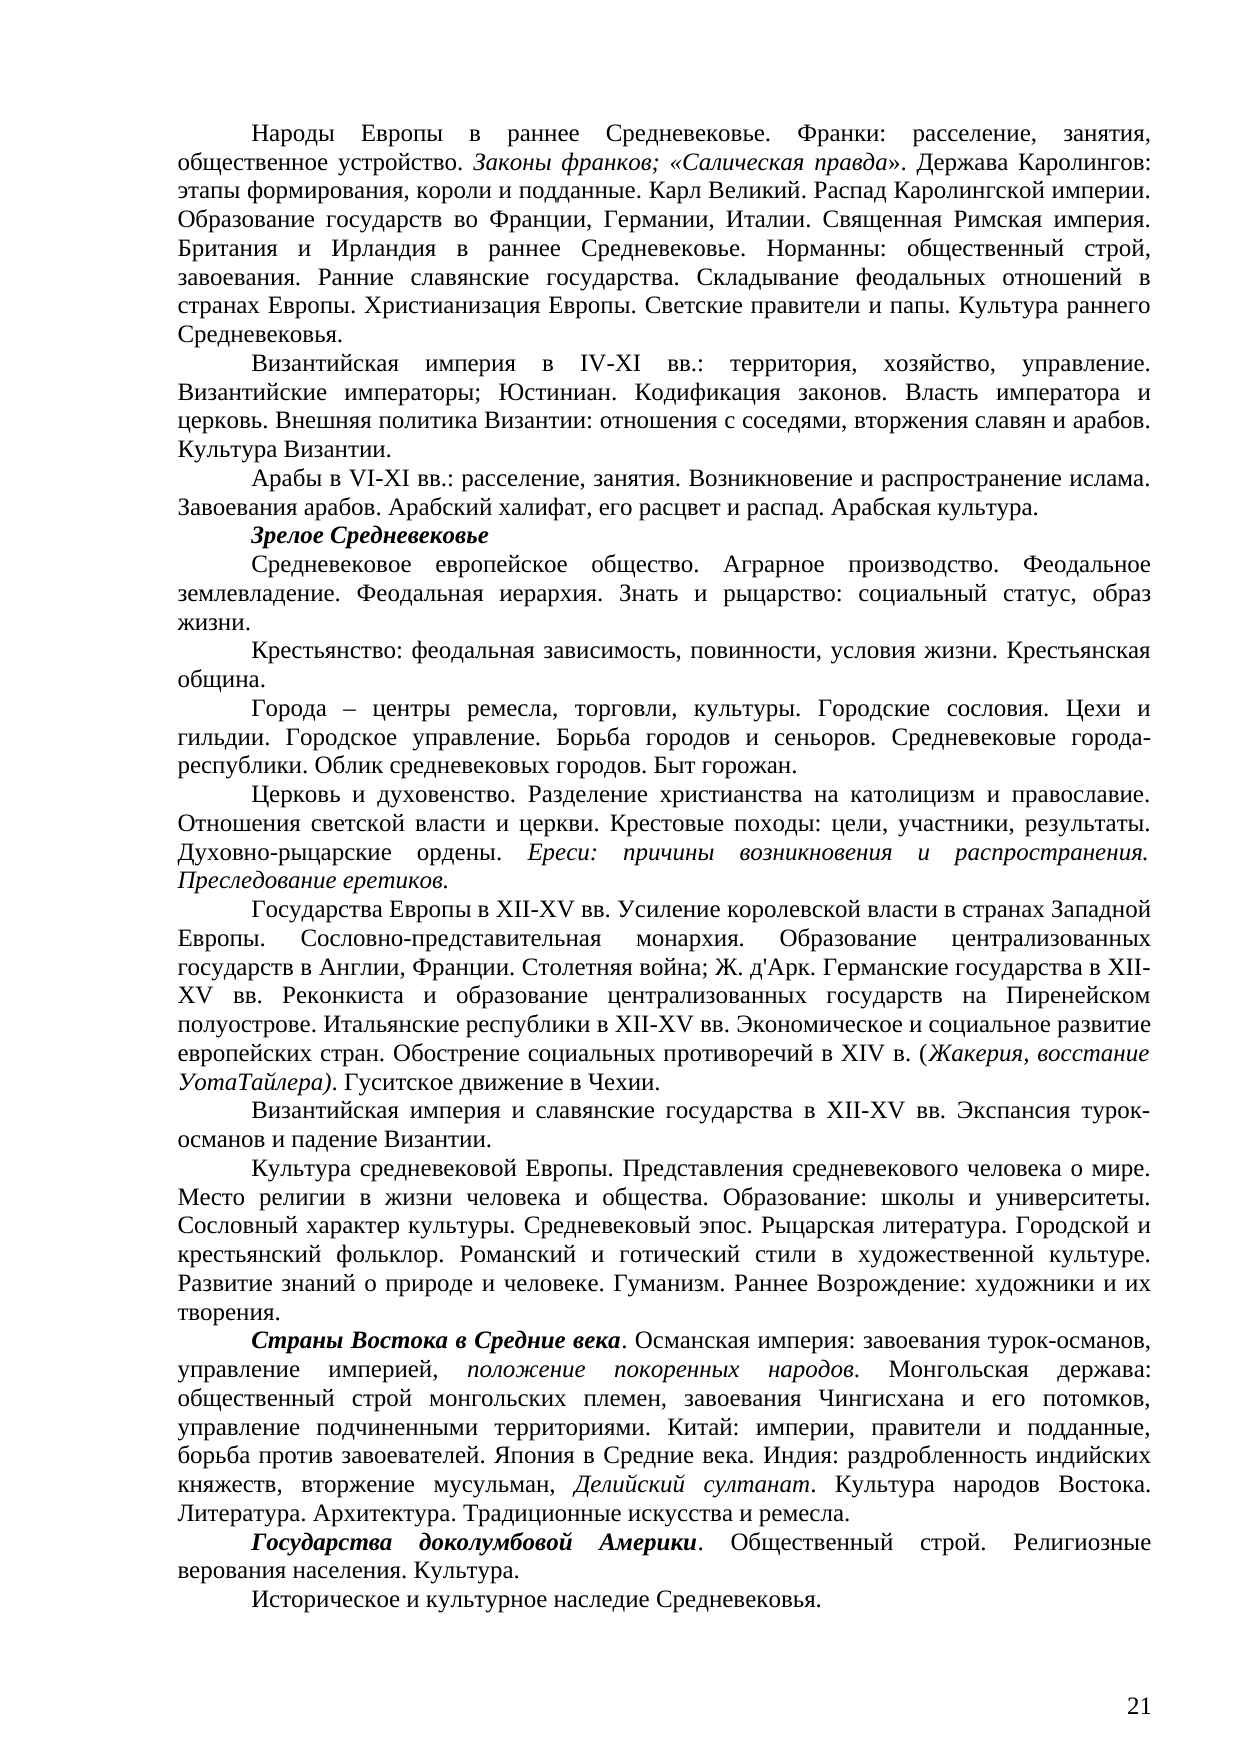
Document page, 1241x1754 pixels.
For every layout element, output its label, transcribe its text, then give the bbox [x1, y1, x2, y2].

text Историческое и культурное наследие Средневековья. [177, 1584, 1152, 1613]
text Народы Европы в раннее Средневековье. Франки: расселение, занятия, общественное устройство. Законы франков; «Салическая правда». Держава Каролингов: этапы формирования, короли и подданные. Карл Великий. Распад Каролингской империи. Образование государств во Франции, Германии, Италии. Священная Римская империя. Британия и Ирландия в раннее Средневековье. Норманны: общественный строй, завоевания. Ранние славянские государства. Складывание феодальных отношений в странах Европы. Христианизация Европы. Светские правители и папы. Культура раннего Средневековья. [177, 118, 1152, 348]
text Государства доколумбовой Америки. Общественный строй. Религиозные верования населения. Культура. [177, 1527, 1152, 1584]
text Арабы в VI-XI вв.: расселение, занятия. Возникновение и распространение ислама. Завоевания арабов. Арабский халифат, его расцвет и распад. Арабская культура. [177, 463, 1152, 521]
text Государства Европы в XII-XV вв. Усиление королевской власти в странах Западной Европы. Сословно-представительная монархия. Образование централизованных государств в Англии, Франции. Столетняя война; Ж. д'Арк. Германские государства в XII-XV вв. Реконкиста и образование централизованных государств на Пиренейском полуострове. Итальянские республики в XII-XV вв. Экономическое и социальное развитие европейских стран. Обострение социальных противоречий в XIV в. (Жакерия, восстание УотаТайлера). Гуситское движение в Чехии. [177, 894, 1152, 1096]
text Города – центры ремесла, торговли, культуры. Городские сословия. Цехи и гильдии. Городское управление. Борьба городов и сеньоров. Средневековые города-республики. Облик средневековых городов. Быт горожан. [177, 693, 1152, 779]
text Византийская империя в IV-XI вв.: территория, хозяйство, управление. Византийские императоры; Юстиниан. Кодификация законов. Власть императора и церковь. Внешняя политика Византии: отношения с соседями, вторжения славян и арабов. Культура Византии. [177, 348, 1152, 463]
text Церковь и духовенство. Разделение христианства на католицизм и православие. Отношения светской власти и церкви. Крестовые походы: цели, участники, результаты. Духовно-рыцарские ордены. Ереси: причины возникновения и распространения. Преследование еретиков. [177, 779, 1152, 894]
text Зрелое Средневековье [177, 521, 1152, 549]
text Византийская империя и славянские государства в XII-XV вв. Экспансия турок-османов и падение Византии. [177, 1096, 1152, 1153]
text Крестьянство: феодальная зависимость, повинности, условия жизни. Крестьянская община. [177, 636, 1152, 693]
text Культура средневековой Европы. Представления средневекового человека о мире. Место религии в жизни человека и общества. Образование: школы и университеты. Сословный характер культуры. Средневековый эпос. Рыцарская литература. Городской и крестьянский фольклор. Романский и готический стили в художественной культуре. Развитие знаний о природе и человеке. Гуманизм. Раннее Возрождение: художники и их творения. [177, 1153, 1152, 1326]
text Страны Востока в Средние века. Османская империя: завоевания турок-османов, управление империей, положение покоренных народов. Монгольская держава: общественный строй монгольских племен, завоевания Чингисхана и его потомков, управление подчиненными территориями. Китай: империи, правители и подданные, борьба против завоевателей. Япония в Средние века. Индия: раздробленность индийских княжеств, вторжение мусульман, Делийский султанат. Культура народов Востока. Литература. Архитектура. Традиционные искусства и ремесла. [177, 1326, 1152, 1527]
text Средневековое европейское общество. Аграрное производство. Феодальное землевладение. Феодальная иерархия. Знать и рыцарство: социальный статус, образ жизни. [177, 549, 1152, 636]
